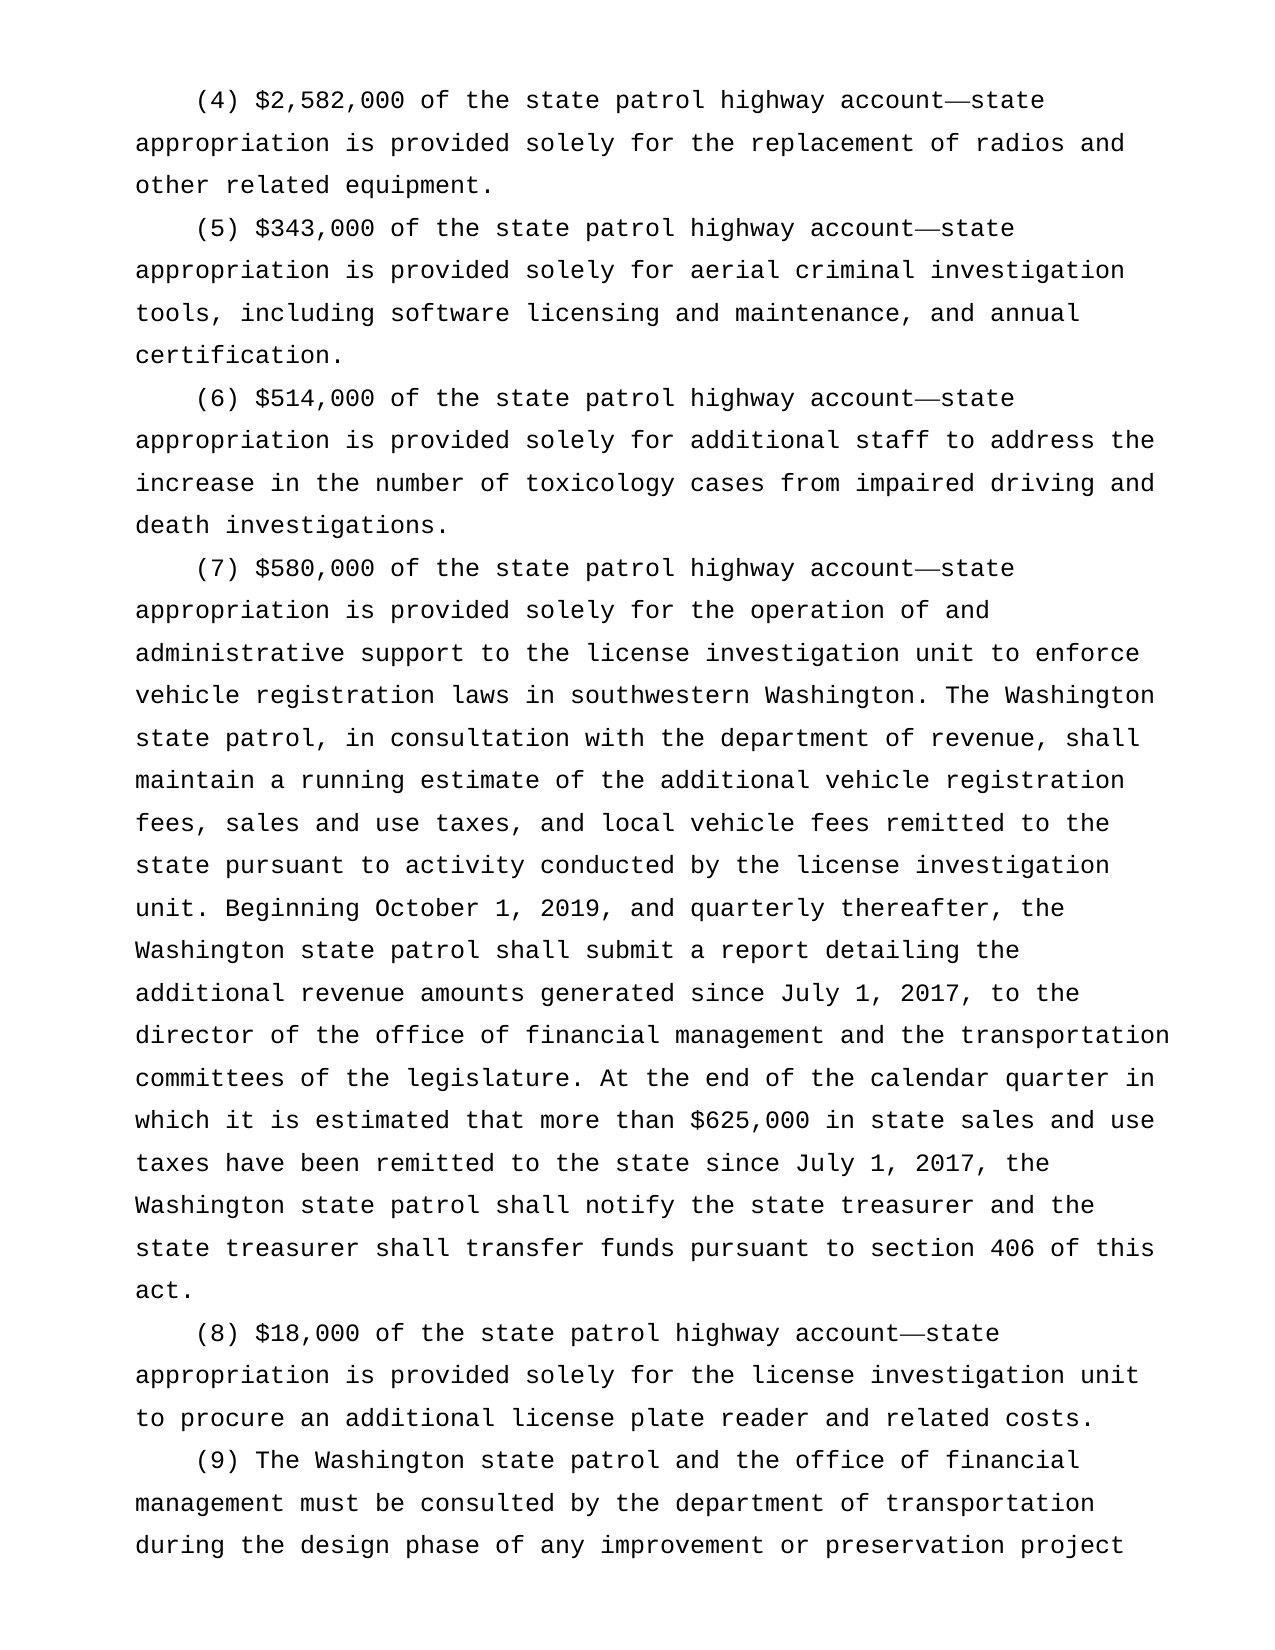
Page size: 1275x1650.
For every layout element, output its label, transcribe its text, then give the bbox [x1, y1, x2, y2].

text (6) $514,000 of the state patrol highway account—state appropriation is provided solely for additional staff to address the increase in the number of toxicology cases from impaired driving and death investigations. [135, 372, 1170, 542]
text (8) $18,000 of the state patrol highway account—state appropriation is provided solely for the license investigation unit to procure an additional license plate reader and related costs. [135, 1307, 1170, 1435]
text (7) $580,000 of the state patrol highway account—state appropriation is provided solely for the operation of and administrative support to the license investigation unit to enforce vehicle registration laws in southwestern Washington. The Washington state patrol, in consultation with the department of revenue, shall maintain a running estimate of the additional vehicle registration fees, sales and use taxes, and local vehicle fees remitted to the state pursuant to activity conducted by the license investigation unit. Beginning October 1, 2019, and quarterly thereafter, the Washington state patrol shall submit a report detailing the additional revenue amounts generated since July 1, 2017, to the director of the office of financial management and the transportation committees of the legislature. At the end of the calendar quarter in which it is estimated that more than $625,000 in state sales and use taxes have been remitted to the state since July 1, 2017, the Washington state patrol shall notify the state treasurer and the state treasurer shall transfer funds pursuant to section 406 of this act. [135, 542, 1170, 1307]
text (5) $343,000 of the state patrol highway account—state appropriation is provided solely for aerial criminal investigation tools, including software licensing and maintenance, and annual certification. [135, 202, 1170, 372]
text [135, 1435, 1170, 1562]
text (4) $2,582,000 of the state patrol highway account—state appropriation is provided solely for the replacement of radios and other related equipment. [135, 75, 1170, 202]
